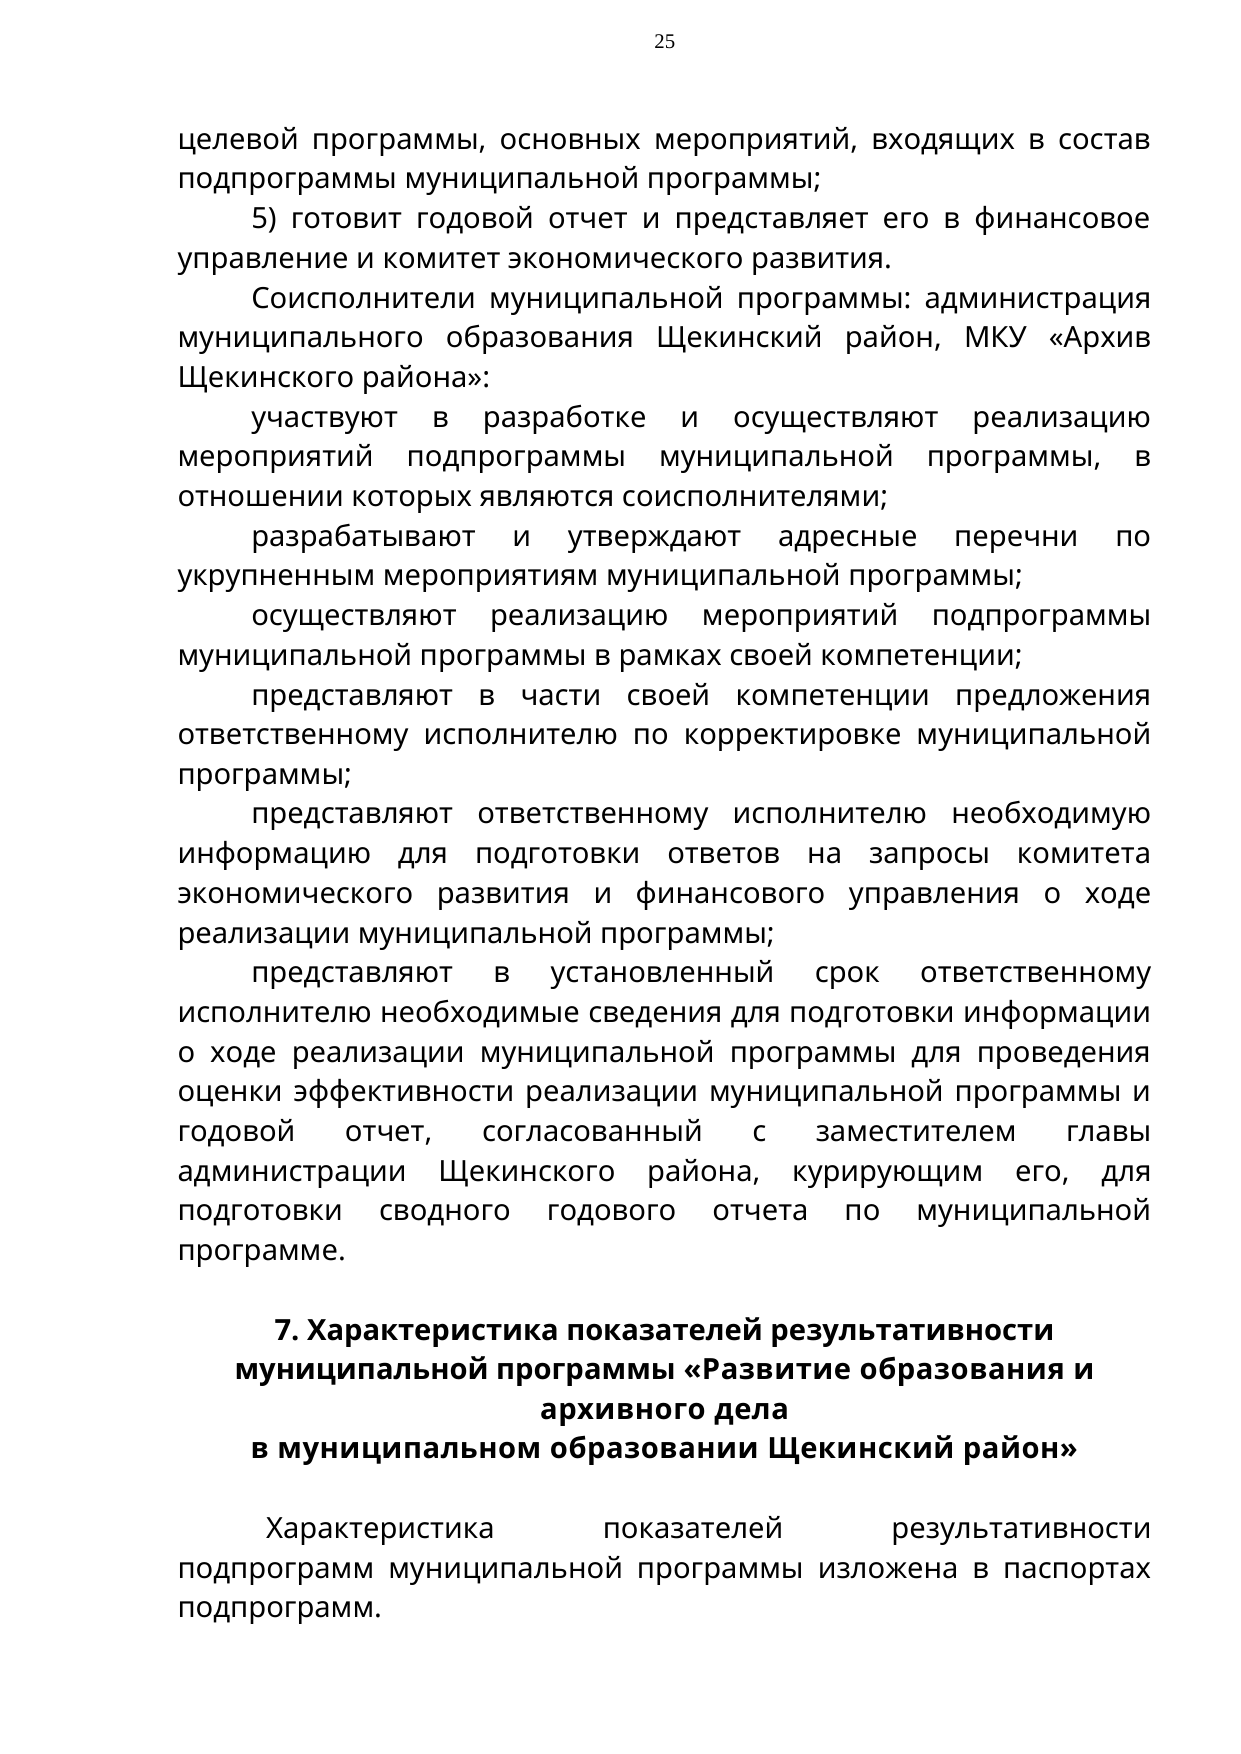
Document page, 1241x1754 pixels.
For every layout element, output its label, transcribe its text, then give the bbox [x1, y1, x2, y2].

text Характеристика показателей результативности подпрограмм муниципальной программы изложена в паспортах подпрограмм. [177, 1507, 1152, 1626]
text 5) готовит годовой отчет и представляет его в финансовое управление и комитет экономического развития. [177, 197, 1152, 277]
text разрабатывают и утверждают адресные перечни по укрупненным мероприятиям муниципальной программы; [177, 515, 1152, 594]
text участвуют в разработке и осуществляют реализацию мероприятий подпрограммы муниципальной программы, в отношении которых являются соисполнителями; [177, 396, 1152, 515]
text представляют в установленный срок ответственному исполнителю необходимые сведения для подготовки информации о ходе реализации муниципальной программы для проведения оценки эффективности реализации муниципальной программы и годовой отчет, согласованный с заместителем главы администрации Щекинского района, курирующим его, для подготовки сводного годового отчета по муниципальной программе. [177, 952, 1152, 1269]
text представляют в части своей компетенции предложения ответственному исполнителю по корректировке муниципальной программы; [177, 674, 1152, 793]
text представляют ответственному исполнителю необходимую информацию для подготовки ответов на запросы комитета экономического развития и финансового управления о ходе реализации муниципальной программы; [177, 793, 1152, 952]
text Соисполнители муниципальной программы: администрация муниципального образования Щекинский район, МКУ «Архив Щекинского района»: [177, 277, 1152, 396]
text 7. Характеристика показателей результативности муниципальной программы «Развитие образования и архивного дела [177, 1309, 1152, 1428]
text осуществляют реализацию мероприятий подпрограммы муниципальной программы в рамках своей компетенции; [177, 594, 1152, 674]
text в муниципальном образовании Щекинский район» [177, 1428, 1152, 1467]
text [177, 118, 1152, 197]
